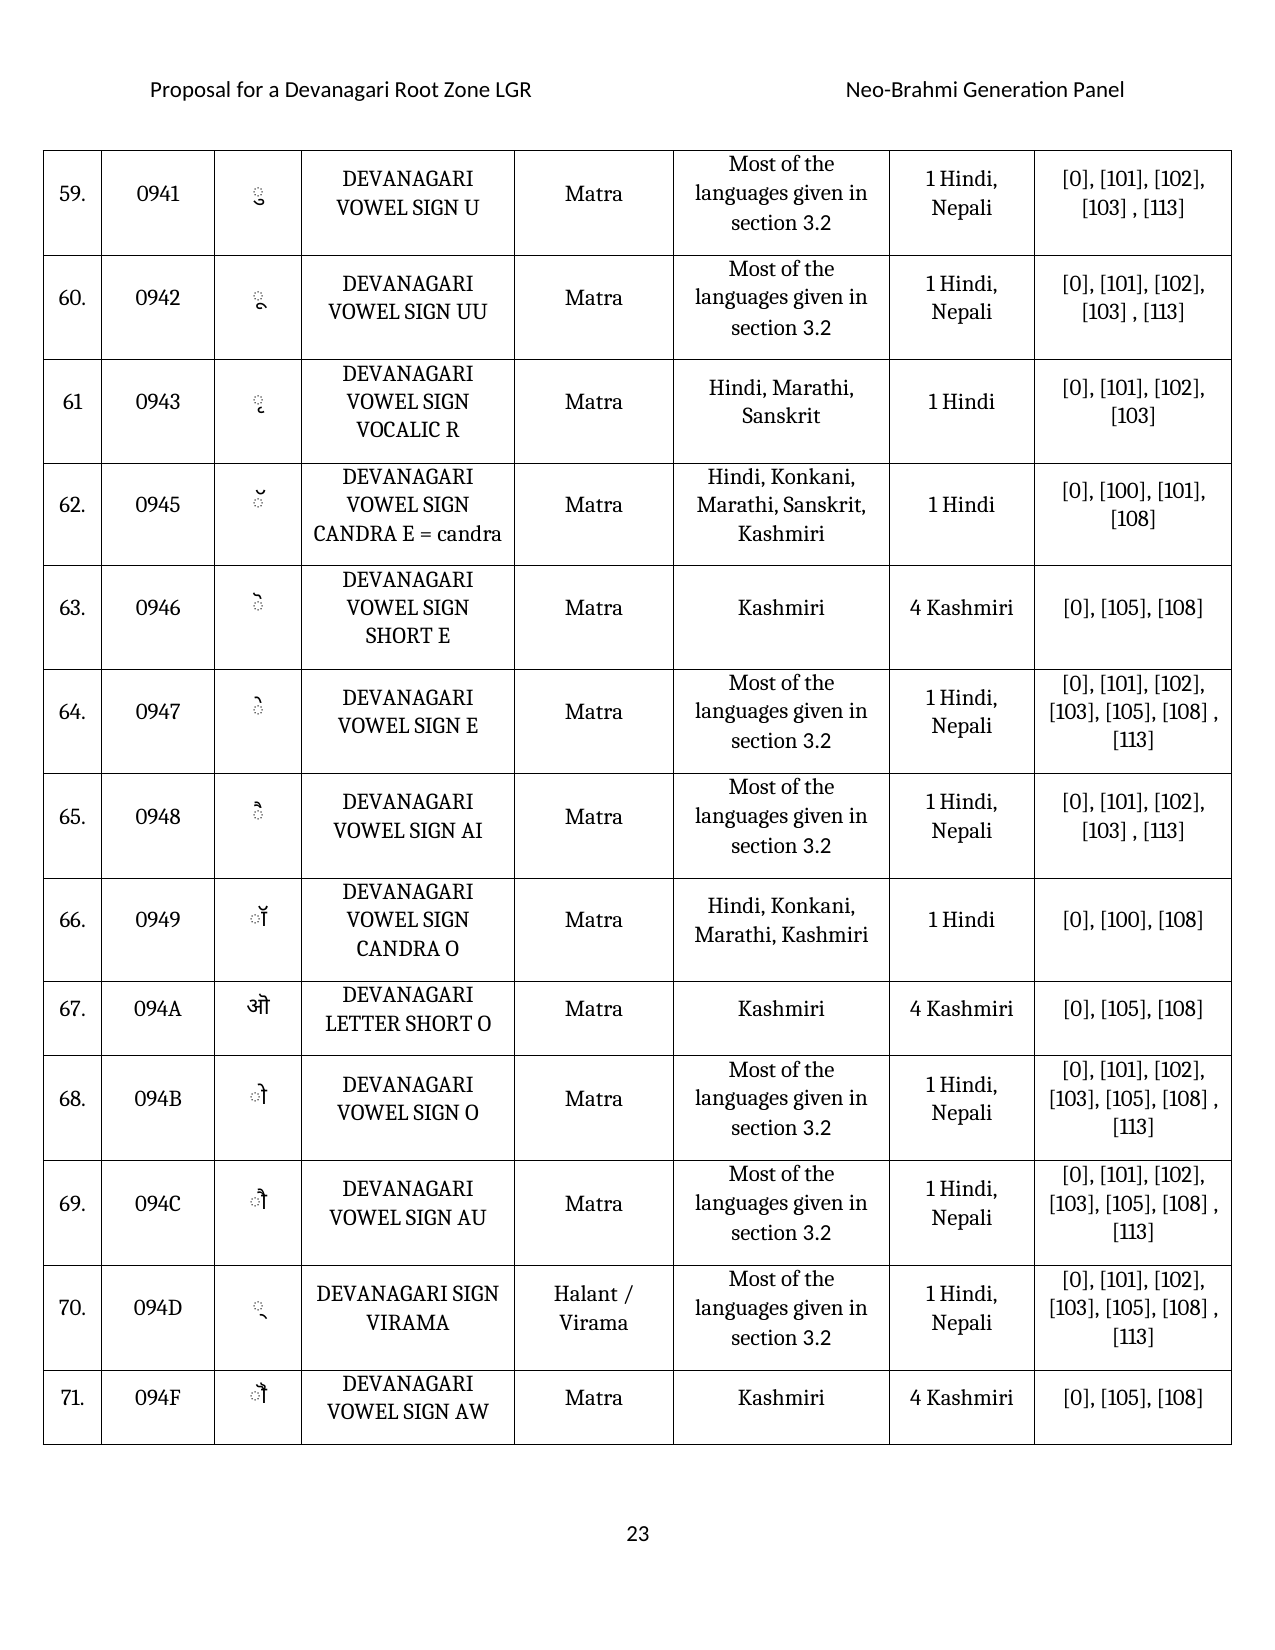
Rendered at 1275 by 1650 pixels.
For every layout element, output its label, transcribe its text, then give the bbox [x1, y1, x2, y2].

table_cell 4 Kashmiri [890, 1371, 1034, 1444]
table_cell ॉ [215, 879, 301, 981]
table_cell DEVANAGARI SIGN VIRAMA [302, 1266, 514, 1369]
table_cell 1 Hindi, Nepali [890, 1161, 1034, 1265]
table_cell 1 Hindi, Nepali [890, 1266, 1034, 1369]
table_cell [0], [105], [108] [1035, 1371, 1231, 1444]
table_cell 60. [44, 256, 101, 359]
table_cell Halant / Virama [515, 1266, 673, 1369]
table_cell Most of the languages given in section ‎3.2 [674, 1266, 889, 1369]
table_cell 0946 [102, 566, 214, 668]
table_cell DEVANAGARI VOWEL SIGN AU [302, 1161, 514, 1265]
table_cell Kashmiri [674, 566, 889, 668]
table_cell Matra [515, 982, 673, 1055]
table_cell 094F [102, 1371, 214, 1444]
table_cell Most of the languages given in section ‎3.2 [674, 670, 889, 773]
table_cell 68. [44, 1056, 101, 1160]
table_cell 62. [44, 464, 101, 565]
table_cell [0], [101], [102], [103], [105], [108] , [113] [1035, 1056, 1231, 1160]
table_cell Matra [515, 670, 673, 773]
table_cell ् [215, 1266, 301, 1369]
table_cell Hindi, Konkani, Marathi, Sanskrit, Kashmiri [674, 464, 889, 565]
table_cell ॏ [215, 1371, 301, 1444]
table_cell 1 Hindi, Nepali [890, 151, 1034, 255]
table_cell Matra [515, 360, 673, 462]
table_cell [0], [101], [102], [103], [105], [108] , [113] [1035, 1266, 1231, 1369]
table_cell Matra [515, 256, 673, 359]
table_cell DEVANAGARI VOWEL SIGN E [302, 670, 514, 773]
table_cell [0], [101], [102], [103], [105], [108] , [113] [1035, 670, 1231, 773]
table_cell 63. [44, 566, 101, 668]
table_cell ो [215, 1056, 301, 1160]
table_cell Hindi, Marathi, Sanskrit [674, 360, 889, 462]
table_cell Hindi, Konkani, Marathi, Kashmiri [674, 879, 889, 981]
table_cell 094A [102, 982, 214, 1055]
table_cell [0], [101], [102], [103], [105], [108] , [113] [1035, 1161, 1231, 1265]
table_cell [0], [100], [108] [1035, 879, 1231, 981]
table_cell ृ [215, 360, 301, 462]
table_cell 4 Kashmiri [890, 982, 1034, 1055]
table_cell 094B [102, 1056, 214, 1160]
table_cell 70. [44, 1266, 101, 1369]
table_cell DEVANAGARI LETTER SHORT O [302, 982, 514, 1055]
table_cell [1035, 151, 1231, 255]
table_cell DEVANAGARI VOWEL SIGN VOCALIC R [302, 360, 514, 462]
table_cell ौ [215, 1161, 301, 1265]
table_cell 0945 [102, 464, 214, 565]
table_cell 69. [44, 1161, 101, 1265]
table_cell [0], [101], [102], [103] [1035, 360, 1231, 462]
table_cell 0941 [102, 151, 214, 255]
table_cell Matra [515, 464, 673, 565]
table_cell 1 Hindi [890, 879, 1034, 981]
table_cell [0], [100], [101], [108] [1035, 464, 1231, 565]
table_cell DEVANAGARI VOWEL SIGN CANDRA O [302, 879, 514, 981]
table_cell [0], [101], [102], [103] , [113] [1035, 774, 1231, 878]
table_cell 094C [102, 1161, 214, 1265]
table_cell 1 Hindi, Nepali [890, 1056, 1034, 1160]
table_cell 1 Hindi, Nepali [890, 774, 1034, 878]
table_cell ऒ [215, 982, 301, 1055]
table_cell 1 Hindi, Nepali [890, 256, 1034, 359]
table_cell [674, 151, 889, 255]
table_cell ॅ [215, 464, 301, 565]
table_cell ै [215, 774, 301, 878]
table_cell Most of the languages given in section ‎3.2 [674, 1161, 889, 1265]
table_cell ू [215, 256, 301, 359]
table_cell 59. [44, 151, 101, 255]
table_cell Most of the languages given in section ‎3.2 [674, 774, 889, 878]
table_cell DEVANAGARI VOWEL SIGN CANDRA E = candra [302, 464, 514, 565]
table_cell 0943 [102, 360, 214, 462]
table_cell [0], [105], [108] [1035, 566, 1231, 668]
table_cell [0], [101], [102], [103] , [113] [1035, 256, 1231, 359]
table_cell 0942 [102, 256, 214, 359]
table_cell DEVANAGARI VOWEL SIGN U [302, 151, 514, 255]
table_cell DEVANAGARI VOWEL SIGN AI [302, 774, 514, 878]
table_cell 71. [44, 1371, 101, 1444]
table_cell Kashmiri [674, 1371, 889, 1444]
table_cell DEVANAGARI VOWEL SIGN O [302, 1056, 514, 1160]
table_cell 61 [44, 360, 101, 462]
table_cell Matra [515, 1056, 673, 1160]
table_cell DEVANAGARI VOWEL SIGN UU [302, 256, 514, 359]
table_cell ॆ [215, 566, 301, 668]
table_cell Matra [515, 879, 673, 981]
table_cell 65. [44, 774, 101, 878]
table_cell 1 Hindi [890, 464, 1034, 565]
table_cell 4 Kashmiri [890, 566, 1034, 668]
table_cell Kashmiri [674, 982, 889, 1055]
table_cell DEVANAGARI VOWEL SIGN SHORT E [302, 566, 514, 668]
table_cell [674, 256, 889, 359]
table_cell 094D [102, 1266, 214, 1369]
table_cell Most of the languages given in section ‎3.2 [674, 1056, 889, 1160]
table_cell Matra [515, 1371, 673, 1444]
table_cell 0948 [102, 774, 214, 878]
table_cell 66. [44, 879, 101, 981]
table_cell 0947 [102, 670, 214, 773]
table_cell [0], [105], [108] [1035, 982, 1231, 1055]
table_cell 0949 [102, 879, 214, 981]
table_cell Matra [515, 774, 673, 878]
table_cell 1 Hindi, Nepali [890, 670, 1034, 773]
table_cell Matra [515, 566, 673, 668]
table_cell े [215, 670, 301, 773]
table_cell 1 Hindi [890, 360, 1034, 462]
table_cell Matra [515, 151, 673, 255]
table_cell 64. [44, 670, 101, 773]
table_cell Matra [515, 1161, 673, 1265]
table_cell ु [215, 151, 301, 255]
table_cell 67. [44, 982, 101, 1055]
table_cell DEVANAGARI VOWEL SIGN AW [302, 1371, 514, 1444]
